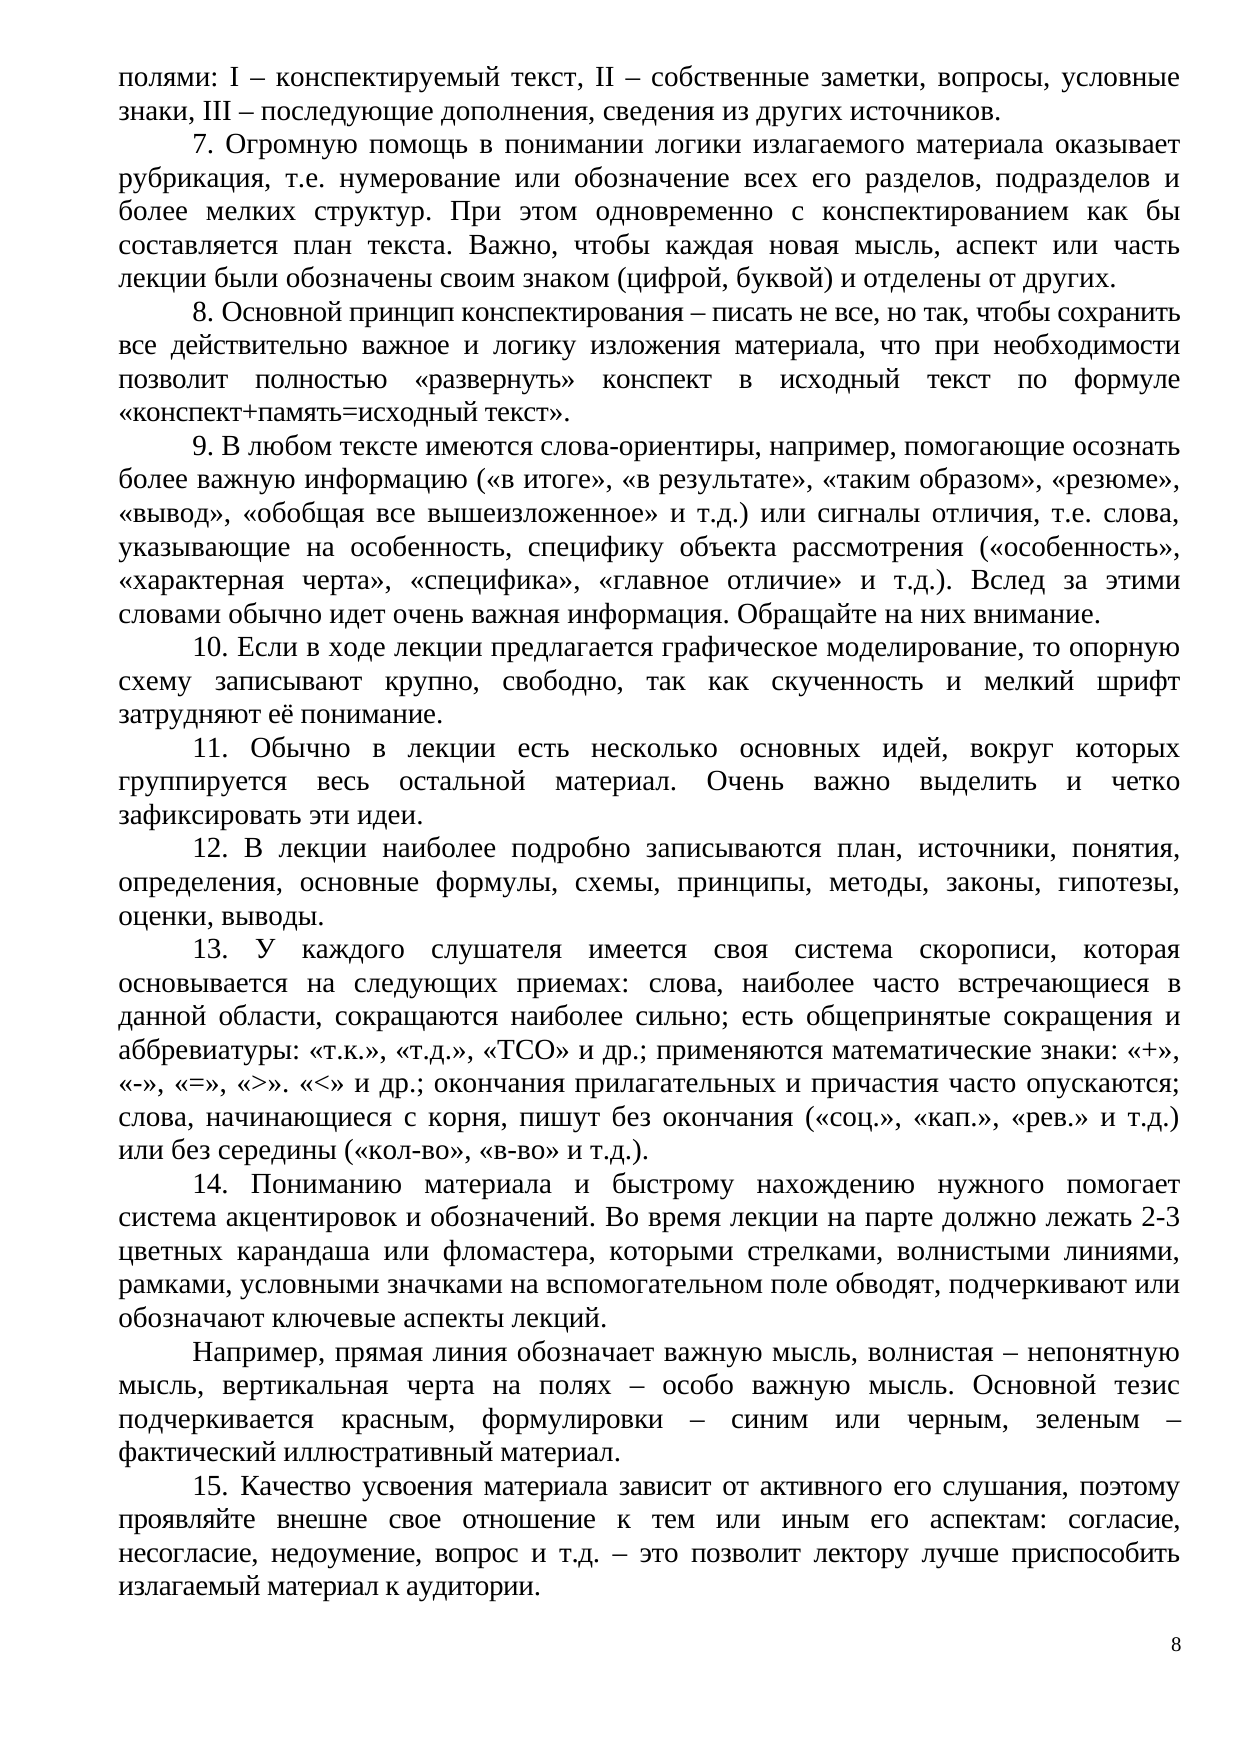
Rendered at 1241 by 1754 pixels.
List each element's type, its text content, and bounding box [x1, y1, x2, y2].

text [118, 59, 1181, 126]
text 9. В любом тексте имеются слова-ориентиры, например, помогающие осознать более важную информацию («в итоге», «в результате», «таким образом», «резюме», «вывод», «обобщая все вышеизложенное» и т.д.) или сигналы отличия, т.е. слова, указывающие на особенность, специфику объекта рассмотрения («особенность», «характерная черта», «специфика», «главное отличие» и т.д.). Вслед за этими словами обычно идет очень важная информация. Обращайте на них внимание. [118, 428, 1181, 629]
text 7. Огромную помощь в понимании логики излагаемого материала оказывает рубрикация, т.е. нумерование или обозначение всех его разделов, подразделов и более мелких структур. При этом одновременно с конспектированием как бы составляется план текста. Важно, чтобы каждая новая мысль, аспект или часть лекции были обозначены своим знаком (цифрой, буквой) и отделены от других. [118, 126, 1181, 294]
text 15. Качество усвоения материала зависит от активного его слушания, поэтому проявляйте внешне свое отношение к тем или иным его аспектам: согласие, несогласие, недоумение, вопрос и т.д. – это позволит лектору лучше приспособить излагаемый материал к аудитории. [118, 1468, 1181, 1602]
text 14. Пониманию материала и быстрому нахождению нужного помогает система акцентировок и обозначений. Во время лекции на парте должно лежать 2-3 цветных карандаша или фломастера, которыми стрелками, волнистыми линиями, рамками, условными значками на вспомогательном поле обводят, подчеркивают или обозначают ключевые аспекты лекций. [118, 1166, 1181, 1334]
text 13. У каждого слушателя имеется своя система скорописи, которая основывается на следующих приемах: слова, наиболее часто встречающиеся в данной области, сокращаются наиболее сильно; есть общепринятые сокращения и аббревиатуры: «т.к.», «т.д.», «ТСО» и др.; применяются математические знаки: «+», «-», «=», «>». «<» и др.; окончания прилагательных и причастия часто опускаются; слова, начинающиеся с корня, пишут без окончания («соц.», «кап.», «рев.» и т.д.) или без середины («кол-во», «в-во» и т.д.). [118, 931, 1181, 1166]
text Например, прямая линия обозначает важную мысль, волнистая – непонятную мысль, вертикальная черта на полях – особо важную мысль. Основной тезис подчеркивается красным, формулировки – синим или черным, зеленым – фактический иллюстративный материал. [118, 1334, 1181, 1468]
text 12. В лекции наиболее подробно записываются план, источники, понятия, определения, основные формулы, схемы, принципы, методы, законы, гипотезы, оценки, выводы. [118, 831, 1181, 931]
text 10. Если в ходе лекции предлагается графическое моделирование, то опорную схему записывают крупно, свободно, так как скученность и мелкий шрифт затрудняют её понимание. [118, 629, 1181, 730]
text 11. Обычно в лекции есть несколько основных идей, вокруг которых группируется весь остальной материал. Очень важно выделить и четко зафиксировать эти идеи. [118, 730, 1181, 831]
text 8. Основной принцип конспектирования – писать не все, но так, чтобы сохранить все действительно важное и логику изложения материала, что при необходимости позволит полностью «развернуть» конспект в исходный текст по формуле «конспект+память=исходный текст». [118, 294, 1181, 428]
